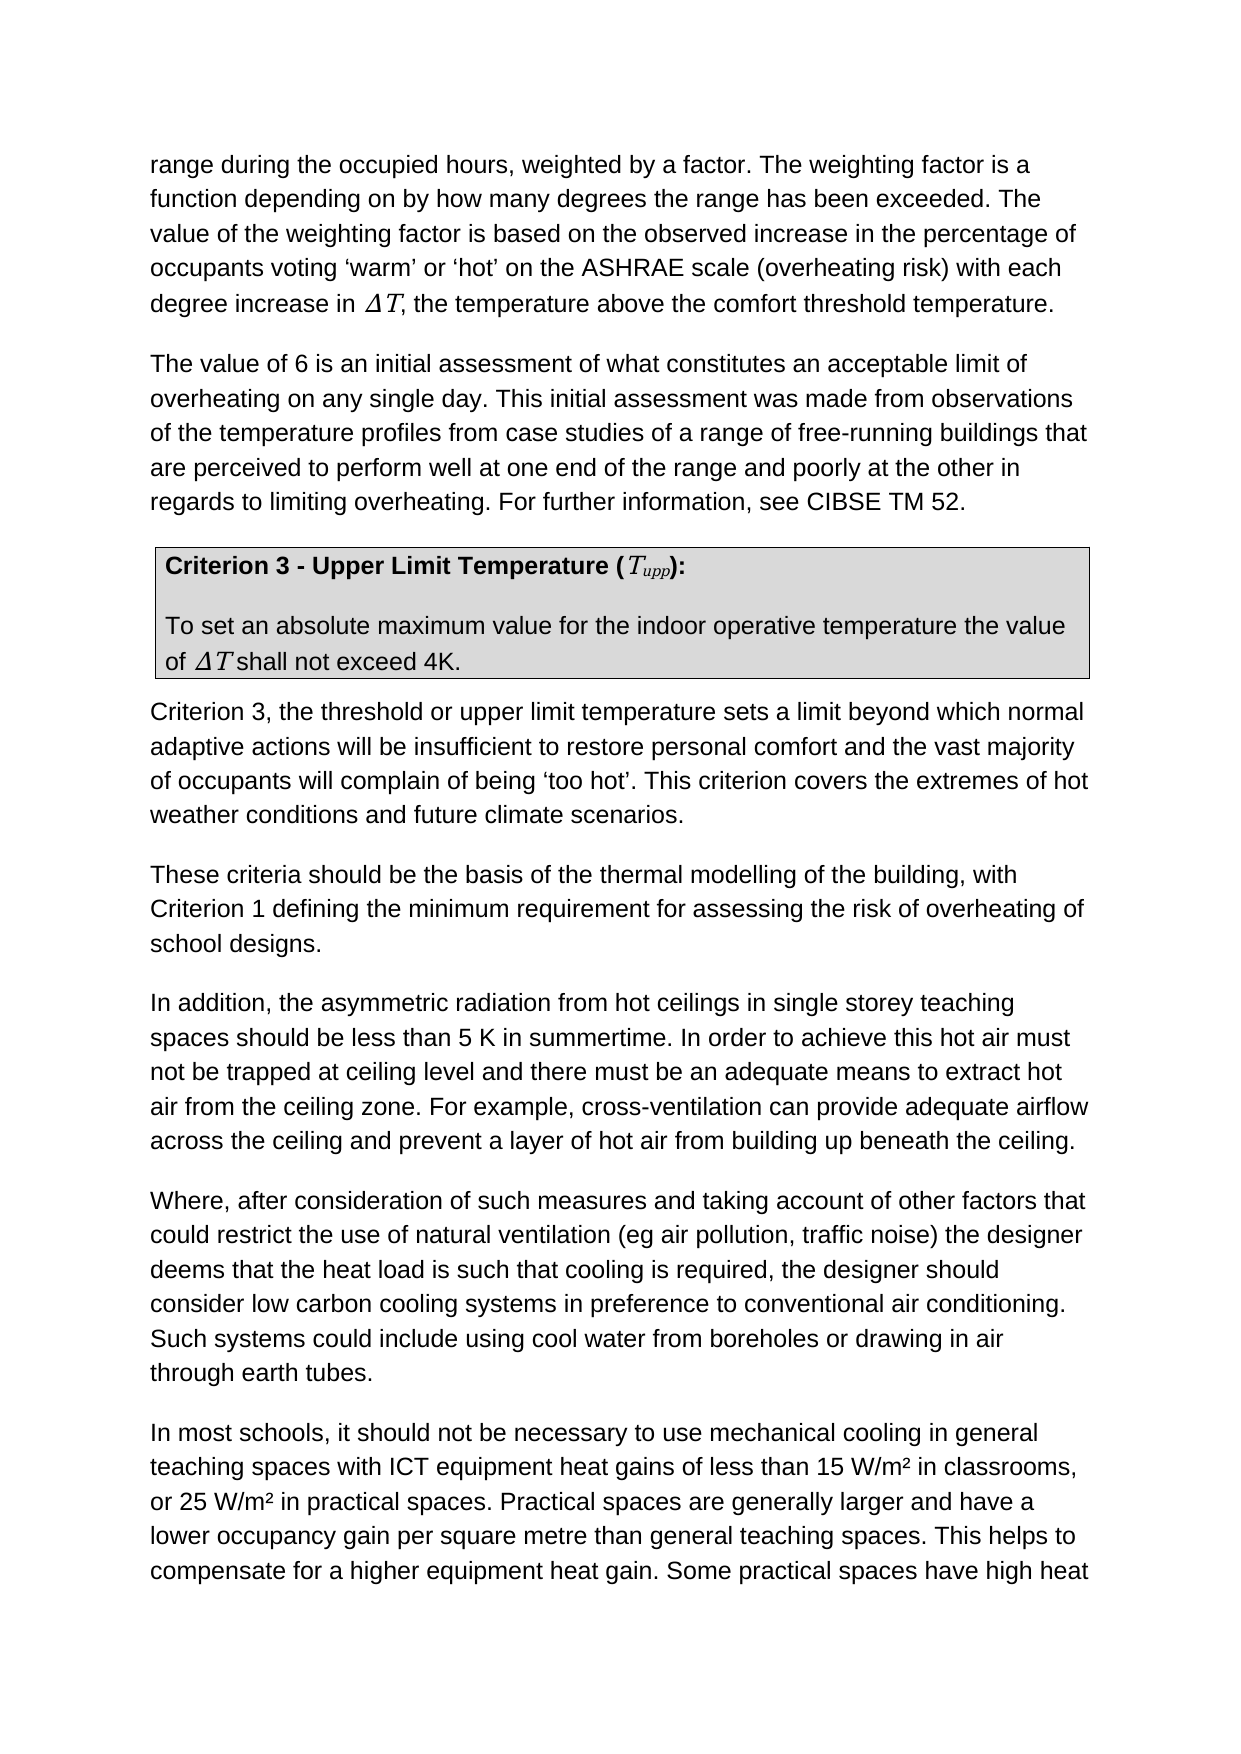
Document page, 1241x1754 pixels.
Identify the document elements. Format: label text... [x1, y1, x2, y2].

text The value of 6 is an initial assessment of what constitutes an acceptable limit of overheating on any single day. This initial assessment was made from observations of the temperature profiles from case studies of a range of free-running buildings that are perceived to perform well at one end of the range and poorly at the other in regards to limiting overheating. For further information, see CIBSE TM 52. [150, 349, 1090, 516]
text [150, 1418, 1090, 1584]
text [150, 150, 1090, 318]
text To set an absolute maximum value for the indoor operative temperature the value of ∆T shall not exceed 4K. [156, 608, 1089, 678]
text Criterion 3, the threshold or upper limit temperature sets a limit beyond which normal adaptive actions will be insufficient to restore personal comfort and the vast majority of occupants will complain of being ‘too hot’. This criterion covers the extremes of hot weather conditions and future climate scenarios. [150, 697, 1090, 829]
text Criterion 3 - Upper Limit Temperature (Tupp): [156, 548, 1089, 580]
text Where, after consideration of such measures and taking account of other factors that could restrict the use of natural ventilation (eg air pollution, traffic noise) the designer deems that the heat load is such that cooling is required, the designer should consider low carbon cooling systems in preference to conventional air conditioning. Such systems could include using cool water from boreholes or drawing in air through earth tubes. [150, 1186, 1090, 1387]
text These criteria should be the basis of the thermal modelling of the building, with Criterion 1 defining the minimum requirement for assessing the risk of overheating of school designs. [150, 860, 1090, 958]
text In addition, the asymmetric radiation from hot ceilings in single storey teaching spaces should be less than 5 K in summertime. In order to achieve this hot air must not be trapped at ceiling level and there must be an adequate means to extract hot air from the ceiling zone. For example, cross-ventilation can provide adequate airflow across the ceiling and prevent a layer of hot air from building up beneath the ceiling. [150, 988, 1090, 1155]
